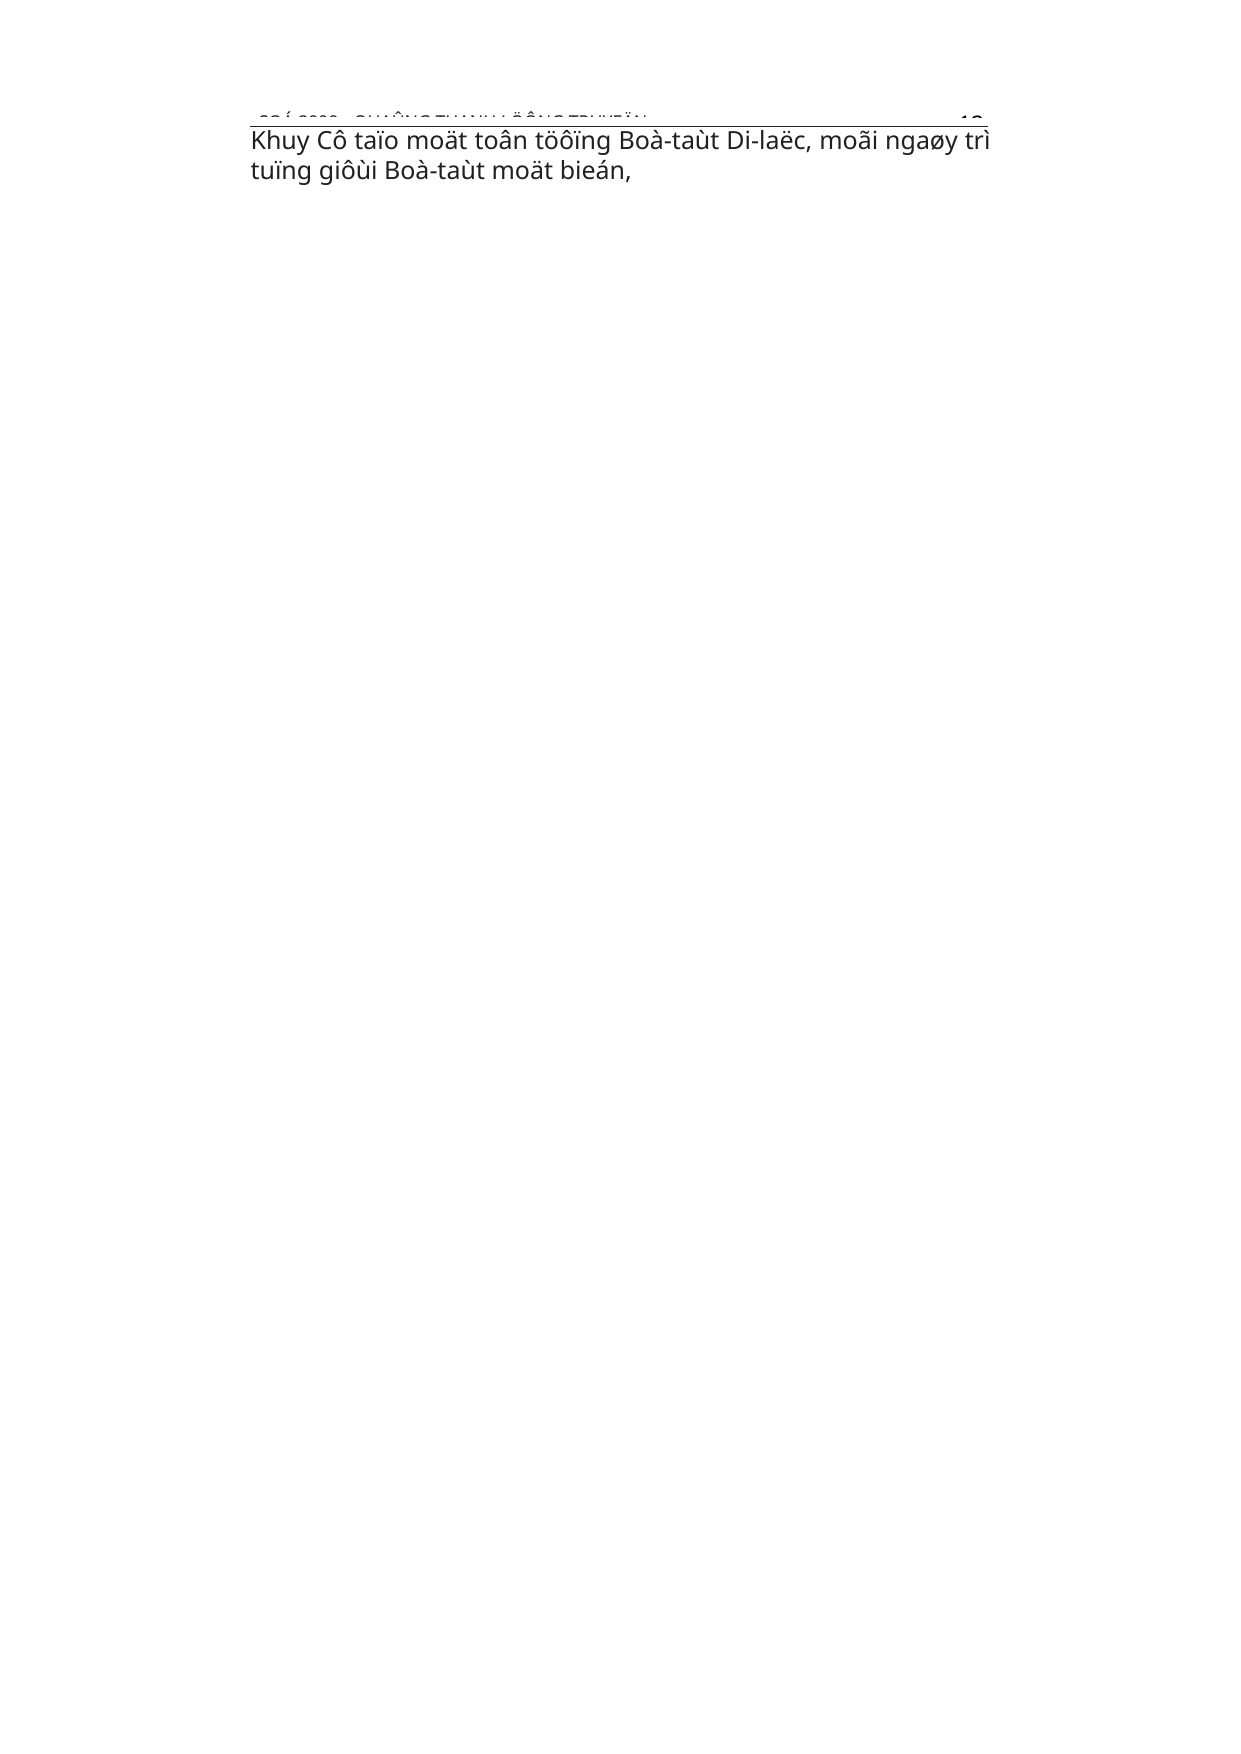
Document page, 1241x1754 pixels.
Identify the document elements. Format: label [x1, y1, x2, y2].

text [250, 125, 990, 187]
